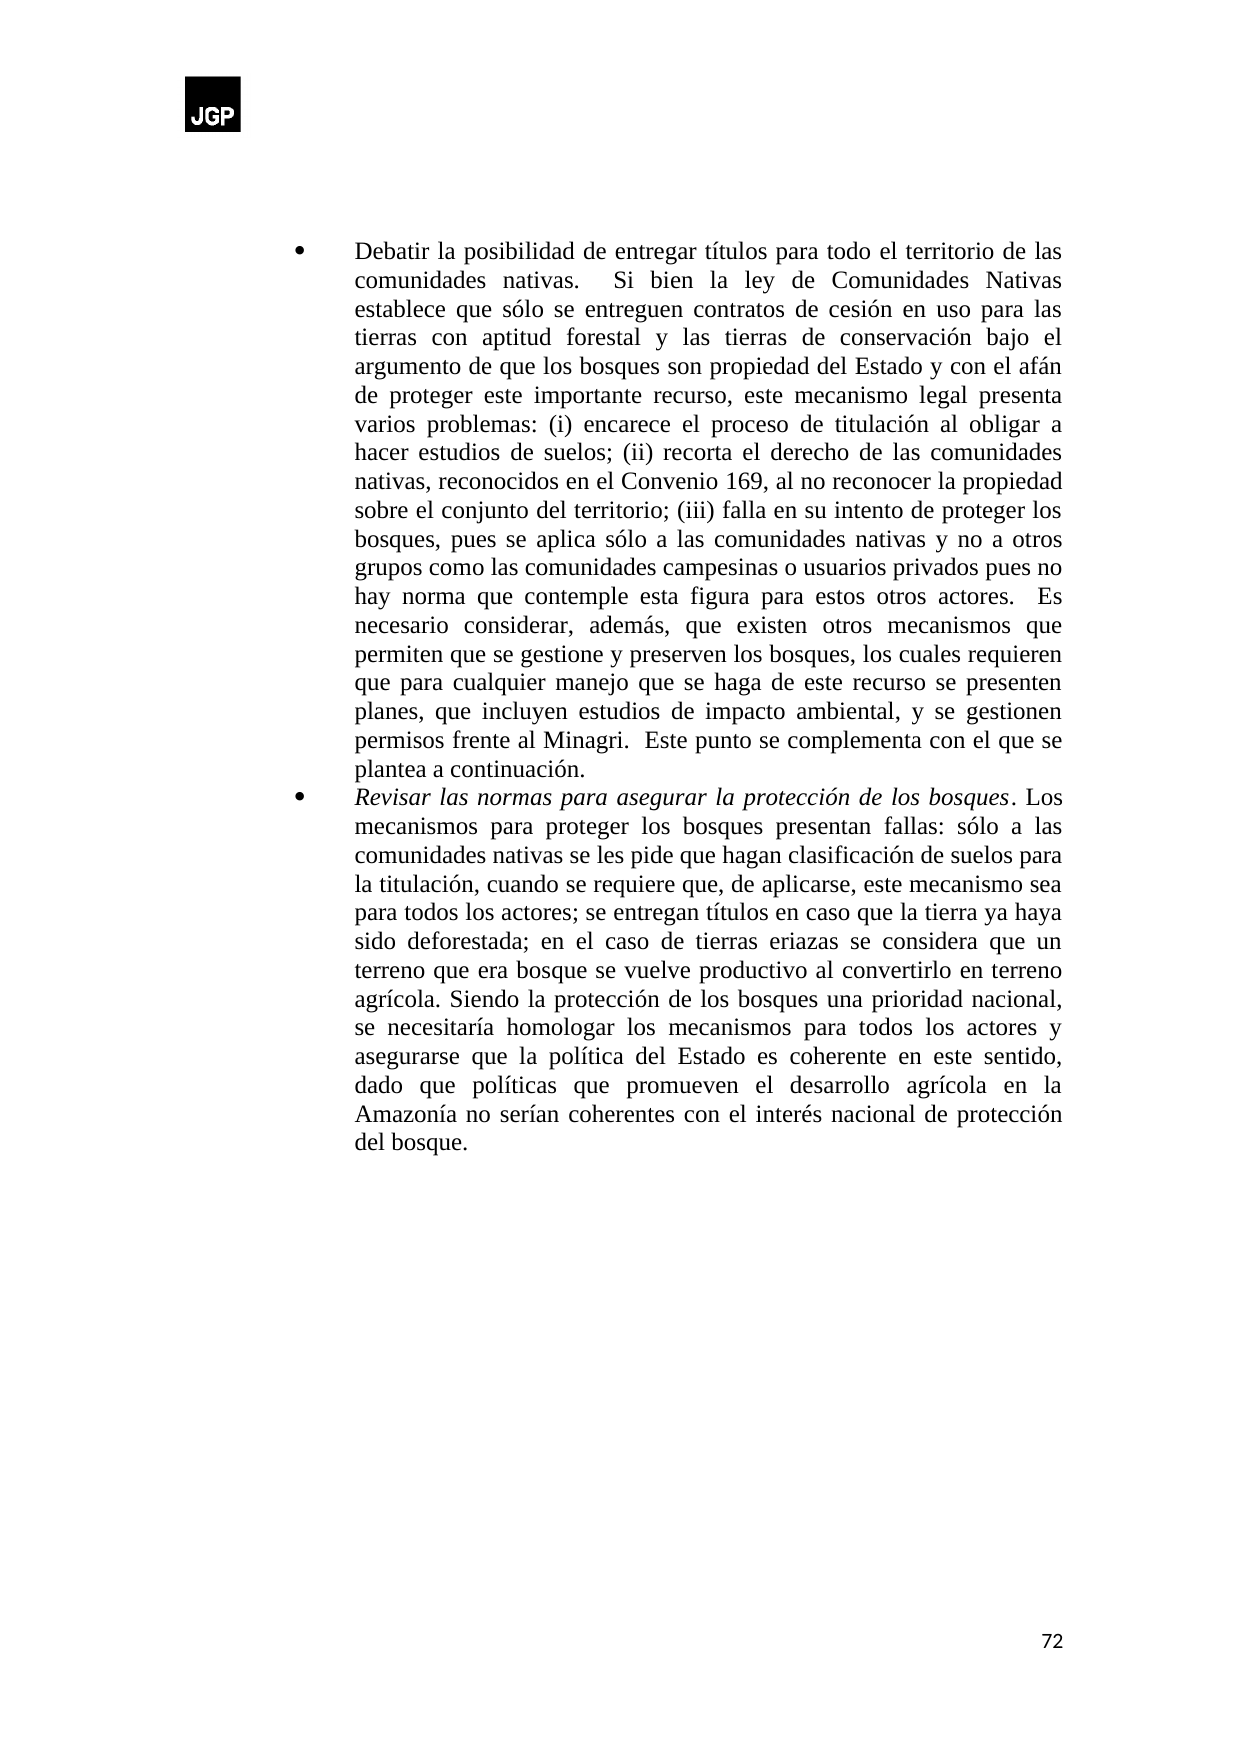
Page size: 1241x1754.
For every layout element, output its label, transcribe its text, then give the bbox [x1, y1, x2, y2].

picture [177, 73, 251, 138]
list Revisar las normas para asegurar la protección de los bosques. Los mecanismos para proteger los bosques presentan fallas: sólo a las comunidades nativas se les pide que hagan clasificación de suelos para la titulación, cuando se requiere que, de aplicarse, este mecanismo sea para todos los actores; se entregan títulos en caso que la tierra ya haya sido deforestada; en el caso de tierras eriazas se considera que un terreno que era bosque se vuelve productivo al convertirlo en terreno agrícola. Siendo la protección de los bosques una prioridad nacional, se necesitaría homologar los mecanismos para todos los actores y asegurarse que la política del Estado es coherente en este sentido, dado que políticas que promueven el desarrollo agrícola en la Amazonía no serían coherentes con el interés nacional de protección del bosque. [295, 782, 1063, 1156]
list Debatir la posibilidad de entregar títulos para todo el territorio de las comunidades nativas. Si bien la ley de Comunidades Nativas establece que sólo se entreguen contratos de cesión en uso para las tierras con aptitud forestal y las tierras de conservación bajo el argumento de que los bosques son propiedad del Estado y con el afán de proteger este importante recurso, este mecanismo legal presenta varios problemas: (i) encarece el proceso de titulación al obligar a hacer estudios de suelos; (ii) recorta el derecho de las comunidades nativas, reconocidos en el Convenio 169, al no reconocer la propiedad sobre el conjunto del territorio; (iii) falla en su intento de proteger los bosques, pues se aplica sólo a las comunidades nativas y no a otros grupos como las comunidades campesinas o usuarios privados pues no hay norma que contemple esta figura para estos otros actores. Es necesario considerar, además, que existen otros mecanismos que permiten que se gestione y preserven los bosques, los cuales requieren que para cualquier manejo que se haga de este recurso se presenten planes, que incluyen estudios de impacto ambiental, y se gestionen permisos frente al Minagri. Este punto se complementa con el que se plantea a continuación. [295, 236, 1063, 782]
